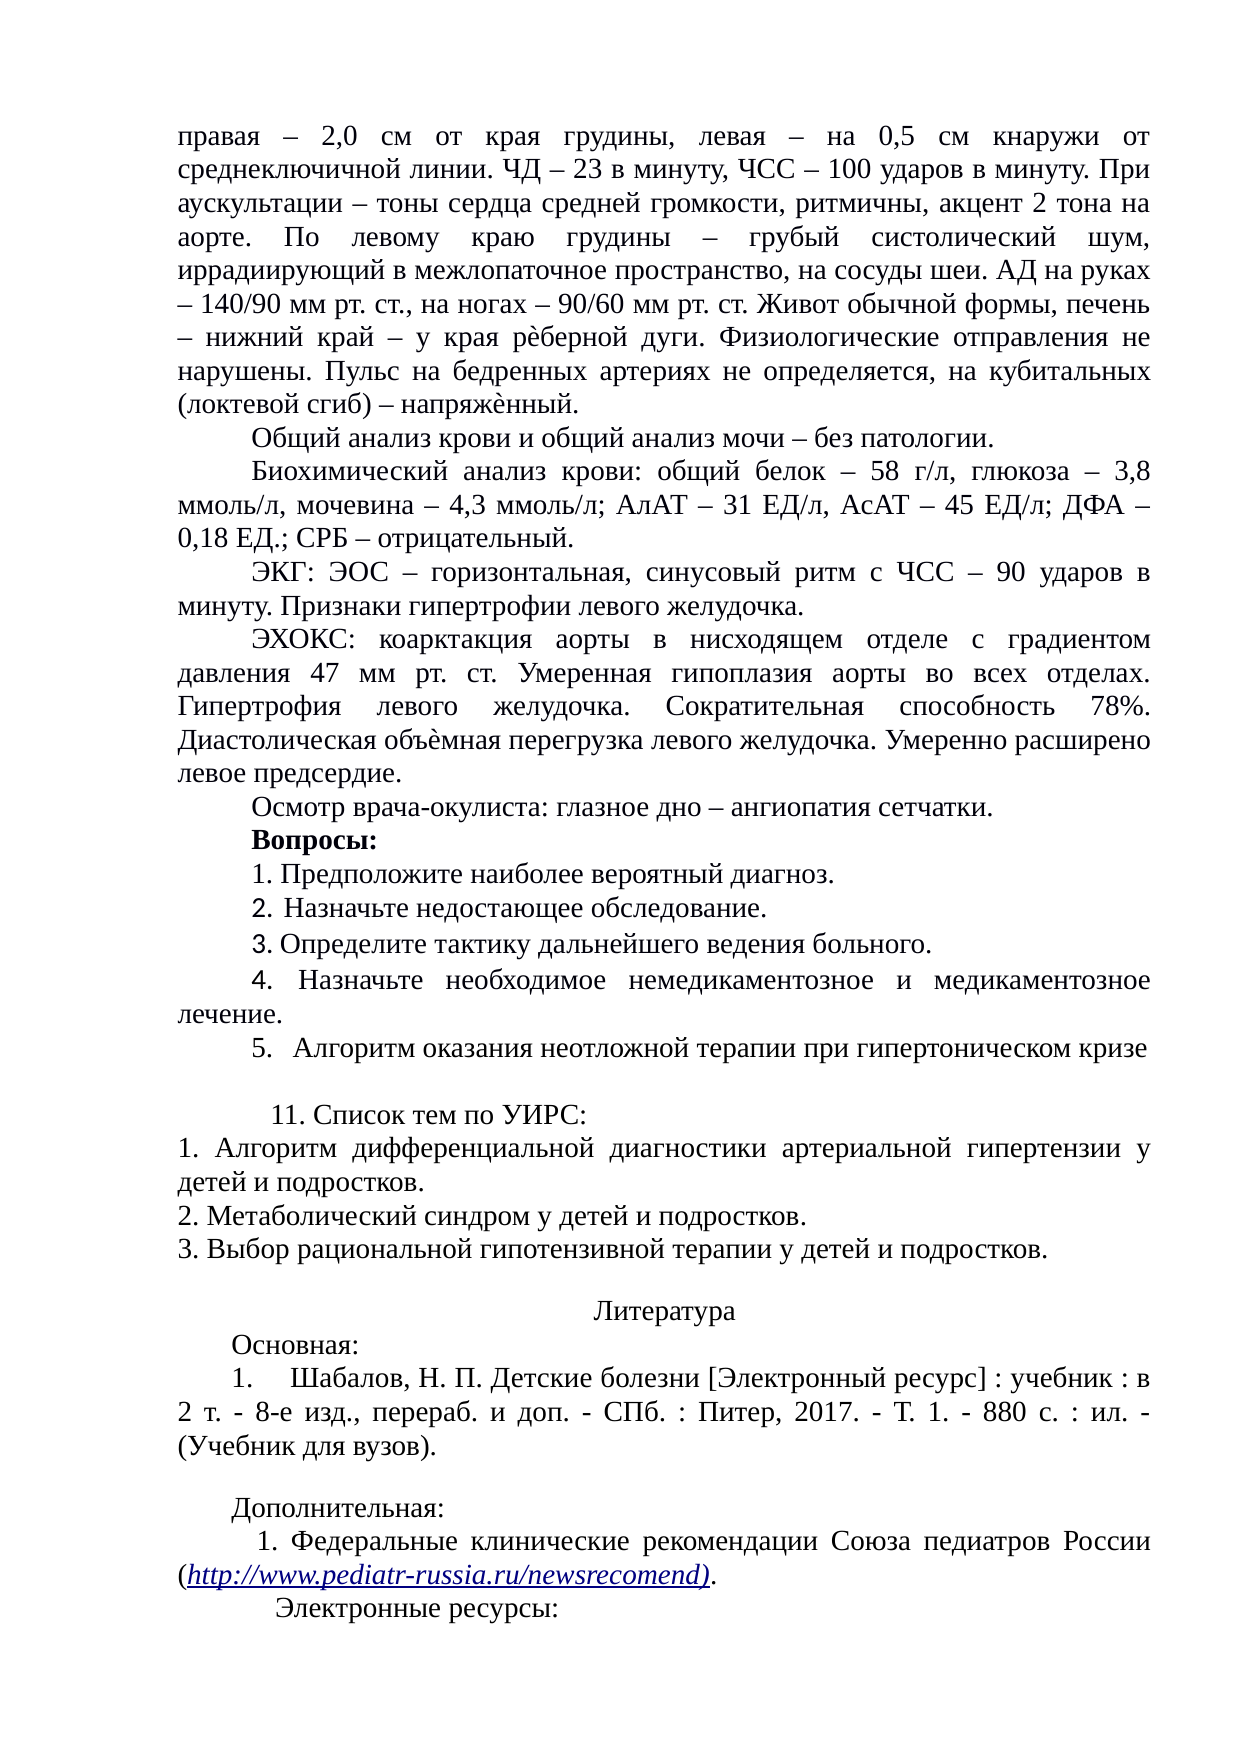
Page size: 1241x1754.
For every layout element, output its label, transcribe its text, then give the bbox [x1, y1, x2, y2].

text Дополнительная: [177, 1490, 1152, 1523]
text Электронные ресурсы: [177, 1591, 1152, 1624]
text Осмотр врача-окулиста: глазное дно – ангиопатия сетчатки. [177, 789, 1152, 822]
text ЭХОКС: коарктакция аорты в нисходящем отделе с градиентом давления 47 мм рт. ст. Умеренная гипоплазия аорты во всех отделах. Гипертрофия левого желудочка. Сократительная способность 78%. Диастолическая объѐмная перегрузка левого желудочка. Умеренно расширено левое предсердие. [177, 621, 1152, 789]
text 3. Выбор рациональной гипотензивной терапии у детей и подростков. [177, 1231, 1152, 1265]
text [177, 118, 1152, 420]
text 2. Метаболический синдром у детей и подростков. [177, 1198, 1152, 1231]
text ЭКГ: ЭОС – горизонтальная, синусовый ритм с ЧСС – 90 ударов в минуту. Признаки гипертрофии левого желудочка. [177, 554, 1152, 621]
list Определите тактику дальнейшего ведения больного. [177, 925, 1152, 961]
text 1. Алгоритм дифференциальной диагностики артериальной гипертензии у детей и подростков. [177, 1131, 1152, 1198]
text 1. Федеральные клинические рекомендации Союза педиатров России (http://www.pediatr-russia.ru/newsrecomend). [177, 1523, 1152, 1591]
text 11. Список тем по УИРС: [177, 1097, 1152, 1131]
list Назначьте недостающее обследование. [177, 889, 1152, 925]
text 1. Предположите наиболее вероятный диагноз. [177, 856, 1152, 889]
list Назначьте необходимое немедикаментозное и медикаментозное лечение. [177, 961, 1152, 1030]
text Литература [177, 1293, 1152, 1327]
text Основная: [177, 1327, 1152, 1361]
text Биохимический анализ крови: общий белок – 58 г/л, глюкоза – 3,8 ммоль/л, мочевина – 4,3 ммоль/л; АлАТ – 31 ЕД/л, АсАТ – 45 ЕД/л; ДФА – 0,18 ЕД.; СРБ – отрицательный. [177, 453, 1152, 554]
list Шабалов, Н. П. Детские болезни [Электронный ресурс] : учебник : в 2 т. - 8-е изд., перераб. и доп. - СПб. : Питер, 2017. - Т. 1. - 880 с. : ил. - (Учебник для вузов). [177, 1361, 1152, 1461]
text Общий анализ крови и общий анализ мочи – без патологии. [177, 420, 1152, 453]
list Алгоритм оказания неотложной терапии при гипертоническом кризе [177, 1030, 1152, 1063]
text Вопросы: [177, 822, 1152, 856]
